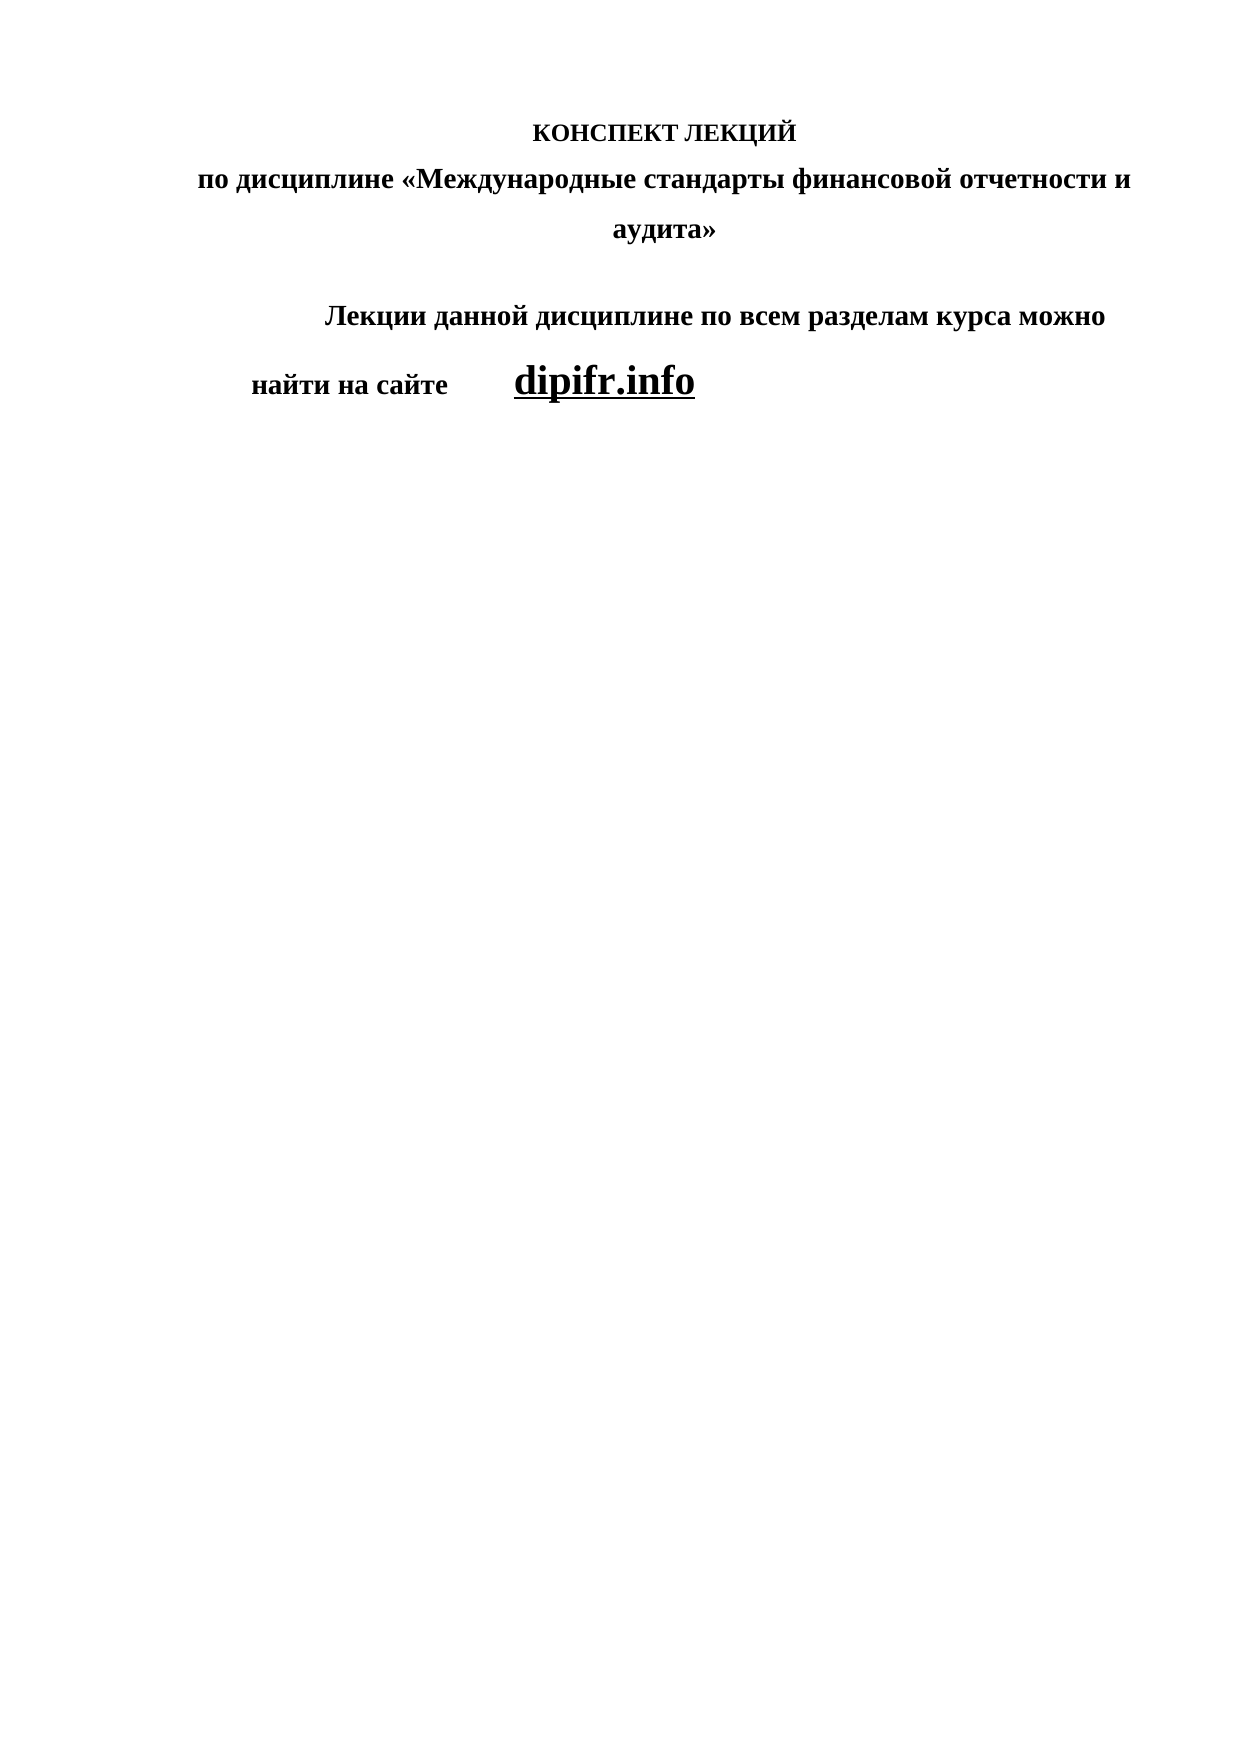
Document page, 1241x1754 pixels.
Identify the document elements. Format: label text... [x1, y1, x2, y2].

text Лекции данной дисциплине по всем разделам курса можно найти на сайте dipifr.info [251, 298, 1152, 403]
text КОНСПЕКТ ЛЕКЦИЙ [177, 118, 1152, 147]
text по дисциплине «Международные стандарты финансовой отчетности и аудита» [177, 161, 1152, 245]
